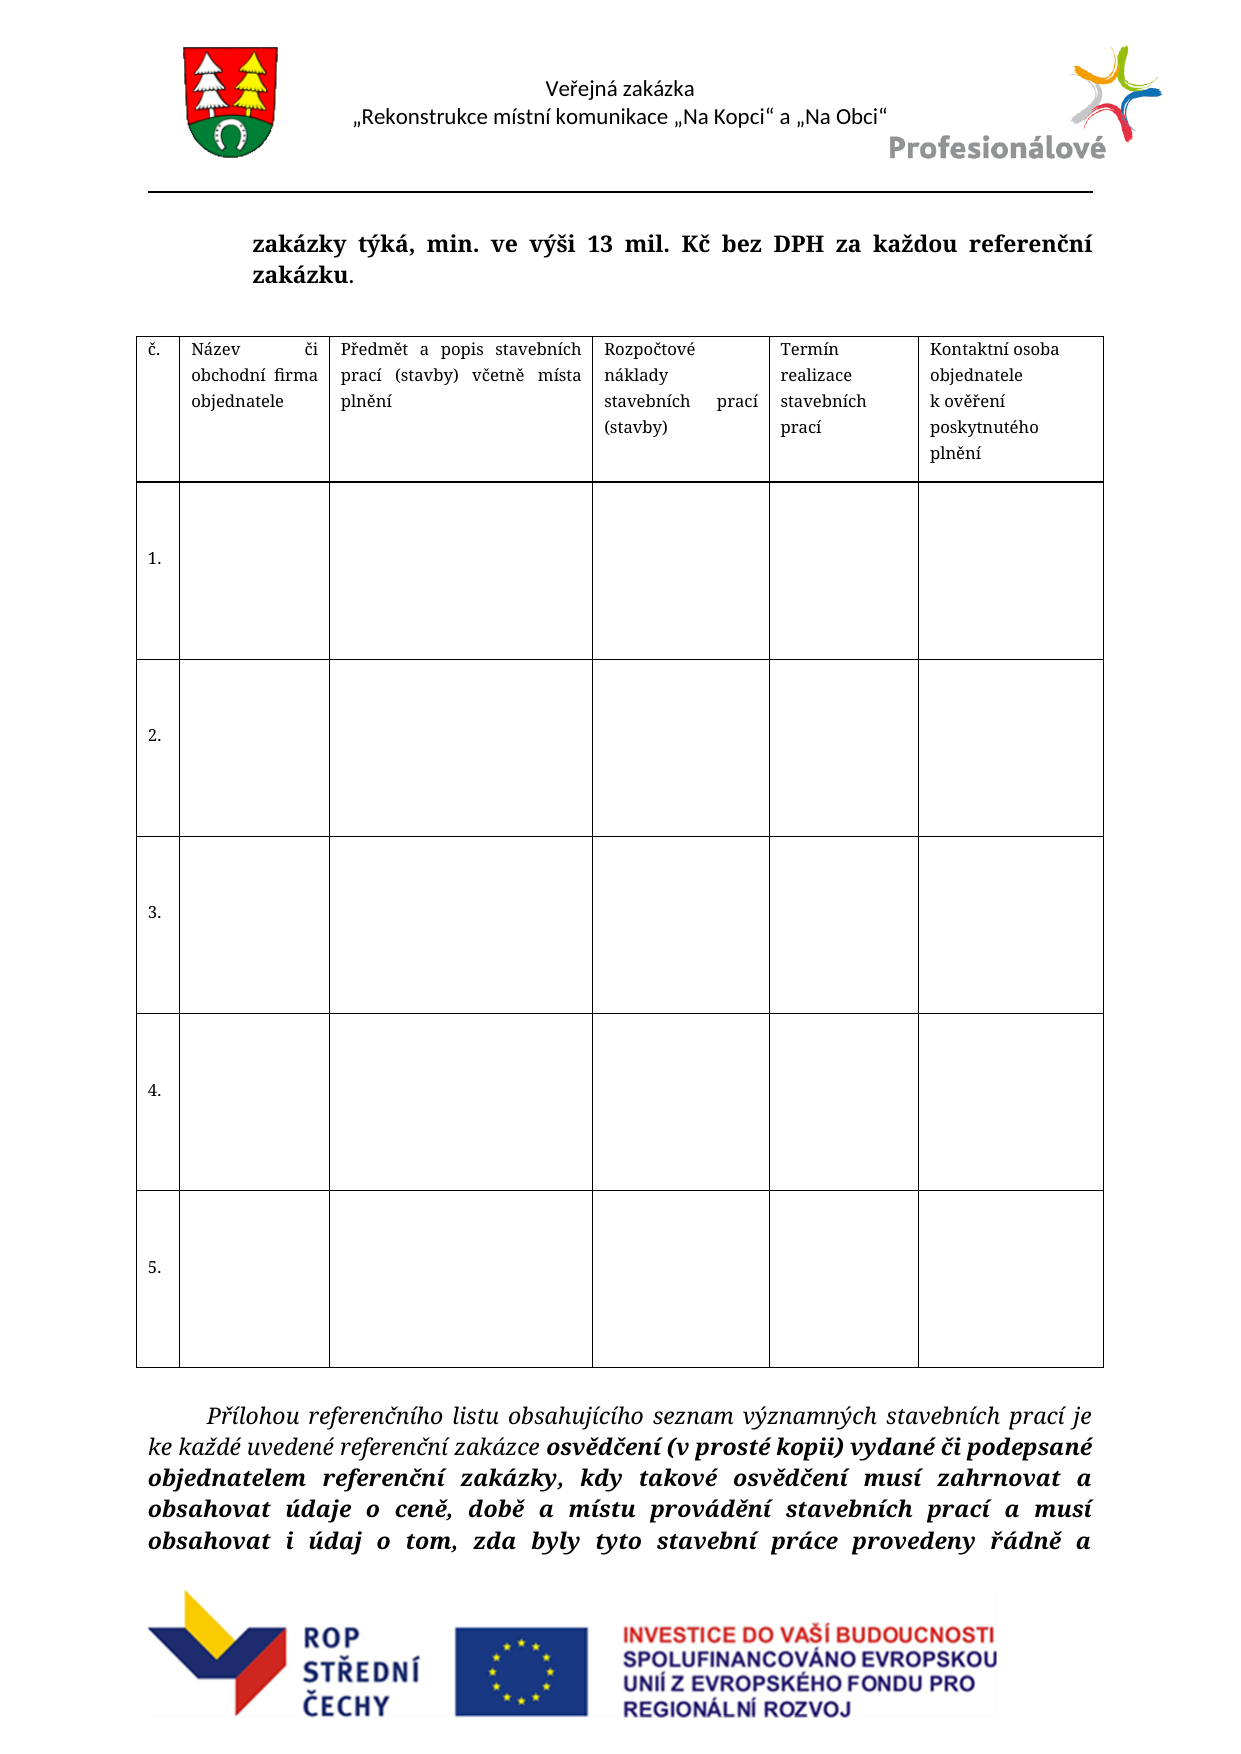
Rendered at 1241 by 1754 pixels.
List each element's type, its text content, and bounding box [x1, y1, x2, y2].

table_cell [593, 1191, 769, 1367]
table_cell [919, 837, 1103, 1013]
table_cell [180, 837, 329, 1013]
table_cell [330, 1191, 592, 1367]
table_cell [330, 660, 592, 836]
table_header Název či obchodní firma objednatele [180, 337, 329, 481]
table_header Předmět a popis stavebních prací (stavby) včetně místa plnění [330, 337, 592, 481]
table_cell [770, 1191, 918, 1367]
table_cell 5. [137, 1191, 179, 1367]
table_cell [770, 660, 918, 836]
table_cell [330, 837, 592, 1013]
table_cell [330, 483, 592, 658]
table_header Kontaktní osoba objednatele k ověření poskytnutého plnění [919, 337, 1103, 481]
table_cell [330, 1014, 592, 1190]
table_cell [919, 1014, 1103, 1190]
table_cell [919, 660, 1103, 836]
picture [182, 46, 279, 159]
table_cell 2. [137, 660, 179, 836]
table_cell [180, 483, 329, 658]
table_cell 3. [137, 837, 179, 1013]
table_cell [593, 660, 769, 836]
picture [868, 29, 1177, 183]
table_header č. [137, 337, 179, 481]
table_cell [593, 1014, 769, 1190]
table_cell [770, 837, 918, 1013]
table_cell [180, 1191, 329, 1367]
table_cell [919, 1191, 1103, 1367]
table_header Termín realizace stavebních prací [770, 337, 918, 481]
table_cell 4. [137, 1014, 179, 1190]
table_cell [770, 1014, 918, 1190]
table_cell [593, 837, 769, 1013]
table_cell [919, 483, 1103, 658]
table_cell 1. [137, 483, 179, 658]
table_cell [180, 660, 329, 836]
table_cell [180, 1014, 329, 1190]
table_header Rozpočtové náklady stavebních prací (stavby) [593, 337, 769, 481]
table_cell [593, 483, 769, 658]
table_cell [770, 483, 918, 658]
picture [147, 1590, 998, 1719]
